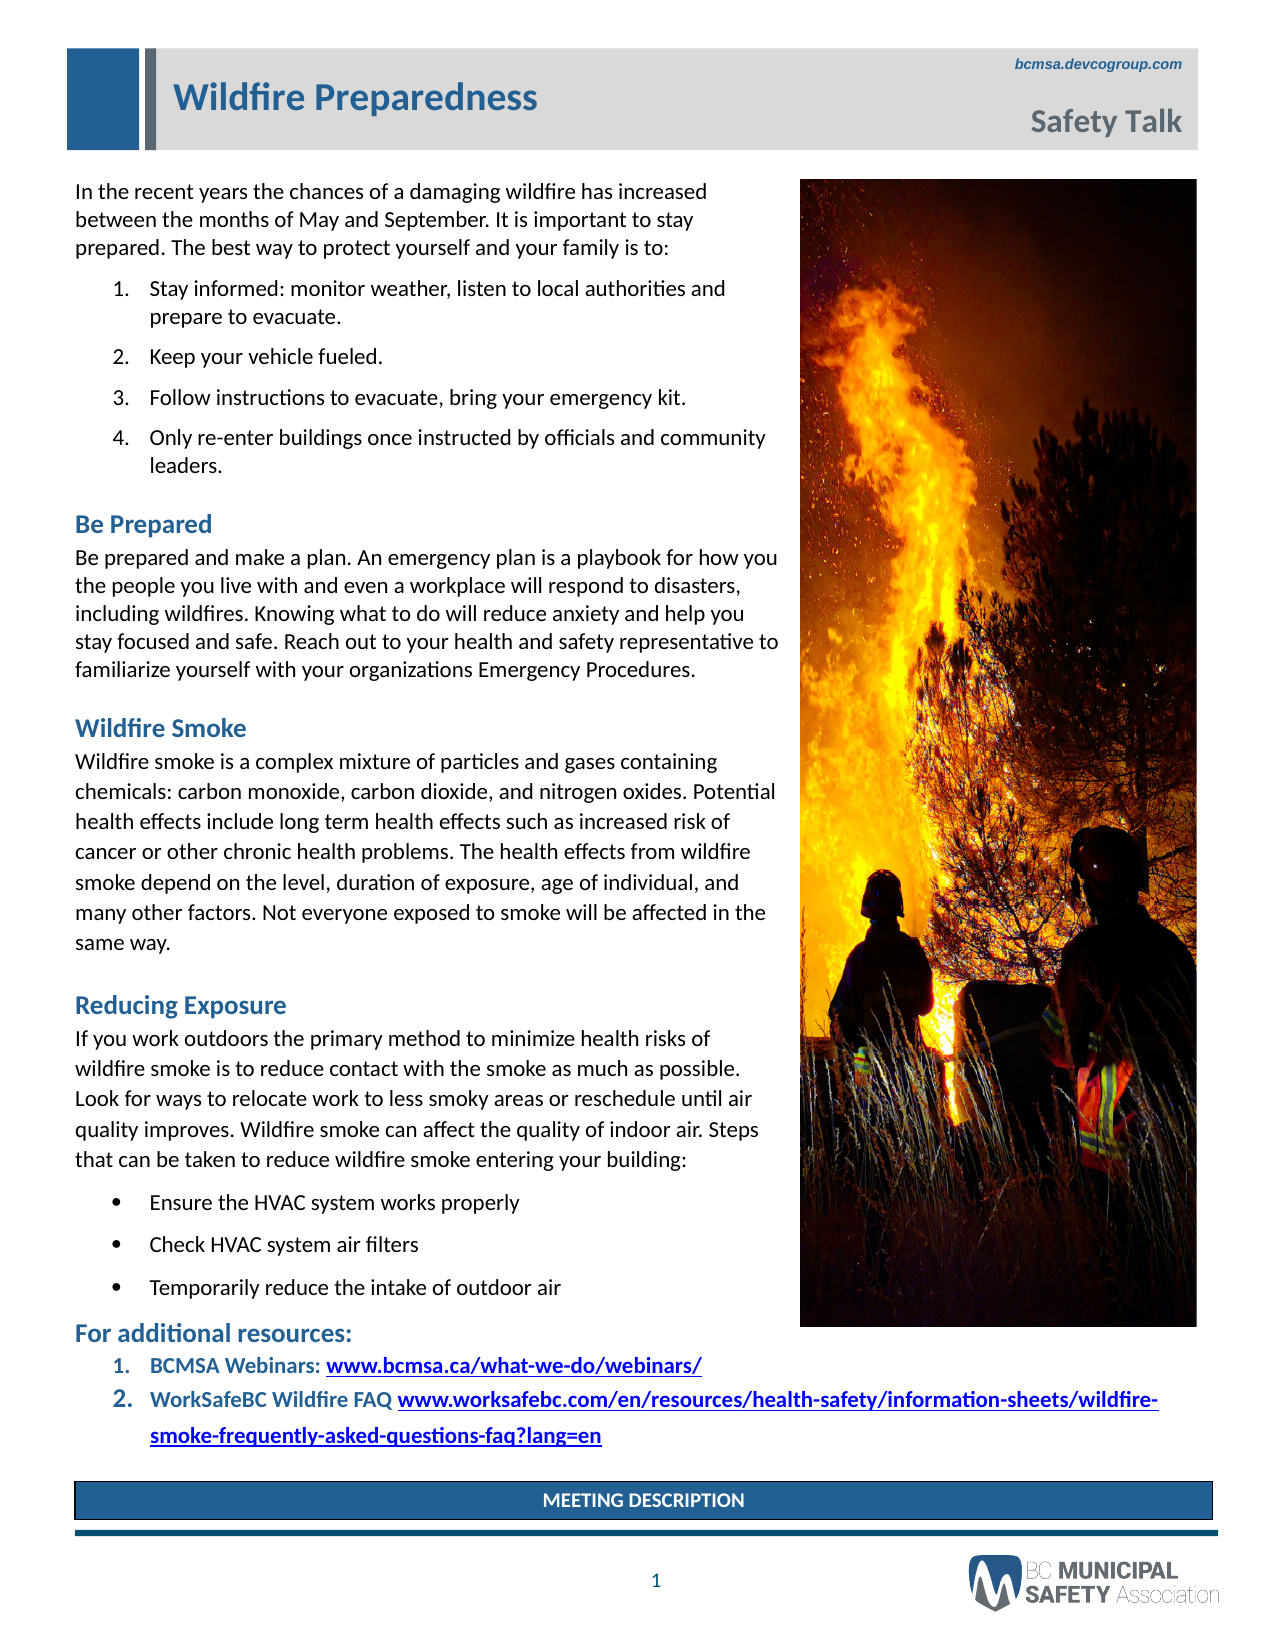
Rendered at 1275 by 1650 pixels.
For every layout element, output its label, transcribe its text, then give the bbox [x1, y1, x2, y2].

list BCMSA Webinars: www.bcmsa.ca/what-we-do/webinars/ [112, 1351, 1200, 1379]
picture [800, 179, 1197, 1327]
picture [968, 1554, 1219, 1612]
list Follow instructions to evacuate, bring your emergency kit. [112, 383, 800, 411]
list Stay informed: monitor weather, listen to local authorities and prepare to evacuate. [112, 274, 800, 330]
list Check HVAC system air filters [112, 1230, 800, 1258]
table_header MEETING DESCRIPTION [76, 1482, 1212, 1519]
text Wildfire smoke is a complex mixture of particles and gases containing chemicals: carbon monoxide, carbon dioxide, and nitrogen oxides. Potential health effects include long term health effects such as increased risk of cancer or other chronic health problems. The health effects from wildfire smoke depend on the level, duration of exposure, age of individual, and many other factors. Not everyone exposed to smoke will be affected in the same way. [75, 747, 800, 956]
text In the recent years the chances of a damaging wildfire has increased between the months of May and September. It is important to stay prepared. The best way to protect yourself and your family is to: [75, 177, 1200, 261]
text Reducing Exposure [75, 988, 800, 1021]
text Wildfire Smoke [75, 711, 800, 744]
list WorkSafeBC Wildfire FAQ www.worksafebc.com/en/resources/health-safety/information-sheets/wildfire-smoke-frequently-asked-questions-faq?lang=en [112, 1382, 1200, 1450]
list Only re-enter buildings once instructed by officials and community leaders. [112, 423, 800, 479]
text Be prepared and make a plan. An emergency plan is a playbook for how you the people you live with and even a workplace will respond to disasters, including wildfires. Knowing what to do will reduce anxiety and help you stay focused and safe. Reach out to your health and safety representative to familiarize yourself with your organizations Emergency Procedures. [75, 543, 800, 683]
text If you work outdoors the primary method to minimize health risks of wildfire smoke is to reduce contact with the smoke as much as possible. Look for ways to relocate work to less smoky areas or reschedule until air quality improves. Wildfire smoke can affect the quality of indoor air. Steps that can be taken to reduce wildfire smoke entering your building: [75, 1024, 800, 1173]
list Keep your vehicle fueled. [112, 342, 800, 370]
list Temporarily reduce the intake of outdoor air [112, 1273, 800, 1301]
text Be Prepared [75, 507, 800, 540]
text For additional resources: [75, 1316, 1200, 1349]
list Ensure the HVAC system works properly [112, 1188, 800, 1216]
